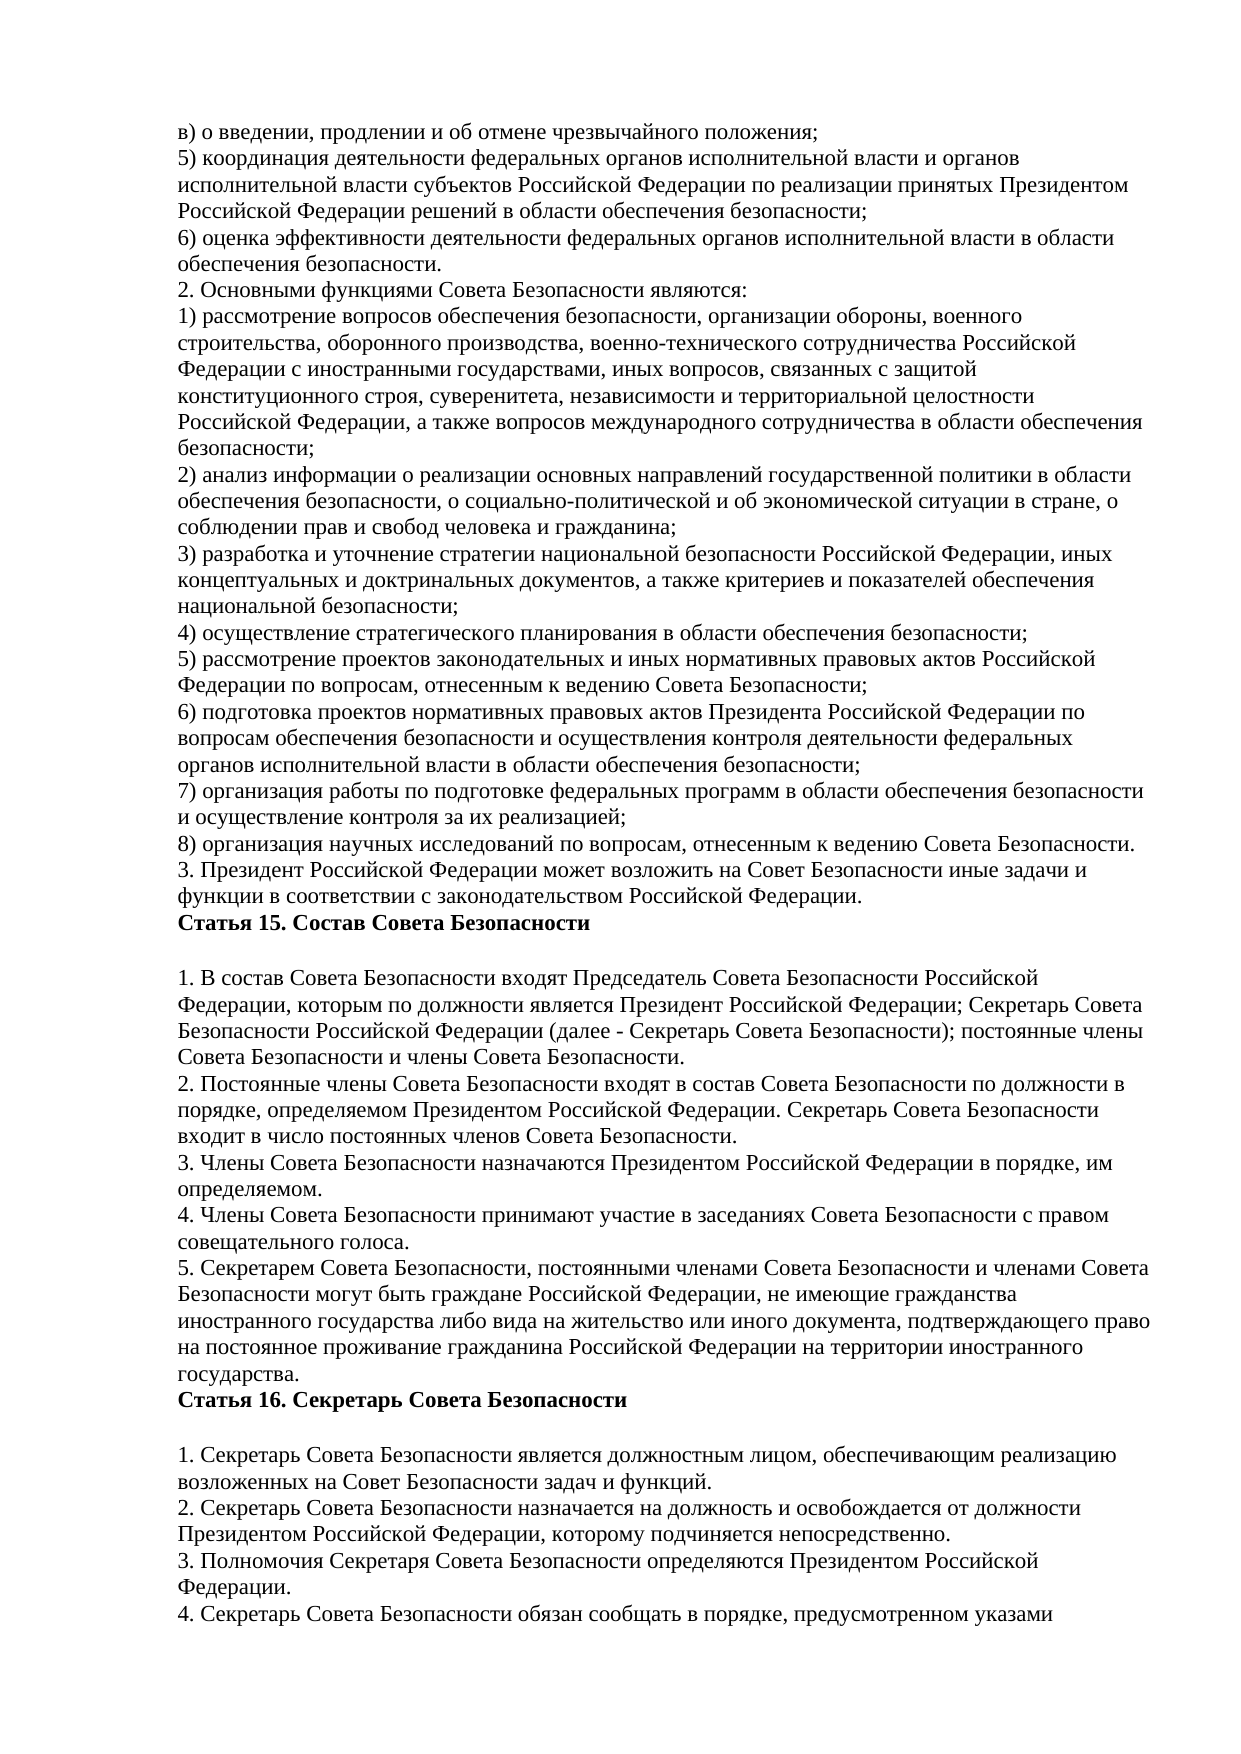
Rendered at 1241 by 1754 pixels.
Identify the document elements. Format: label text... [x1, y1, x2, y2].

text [177, 118, 1152, 935]
text 1. В состав Совета Безопасности входят Председатель Совета Безопасности Российской Федерации, которым по должности является Президент Российской Федерации; Секретарь Совета Безопасности Российской Федерации (далее - Секретарь Совета Безопасности); постоянные члены Совета Безопасности и члены Совета Безопасности. 2. Постоянные члены Совета Безопасности входят в состав Совета Безопасности по должности в порядке, определяемом Президентом Российской Федерации. Секретарь Совета Безопасности входит в число постоянных членов Совета Безопасности. 3. Члены Совета Безопасности назначаются Президентом Российской Федерации в порядке, им определяемом. 4. Члены Совета Безопасности принимают участие в заседаниях Совета Безопасности с правом совещательного голоса. 5. Секретарем Совета Безопасности, постоянными членами Совета Безопасности и членами Совета Безопасности могут быть граждане Российской Федерации, не имеющие гражданства иностранного государства либо вида на жительство или иного документа, подтверждающего право на постоянное проживание гражданина Российской Федерации на территории иностранного государства. Статья 16. Секретарь Совета Безопасности [177, 964, 1152, 1412]
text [177, 1441, 1152, 1626]
